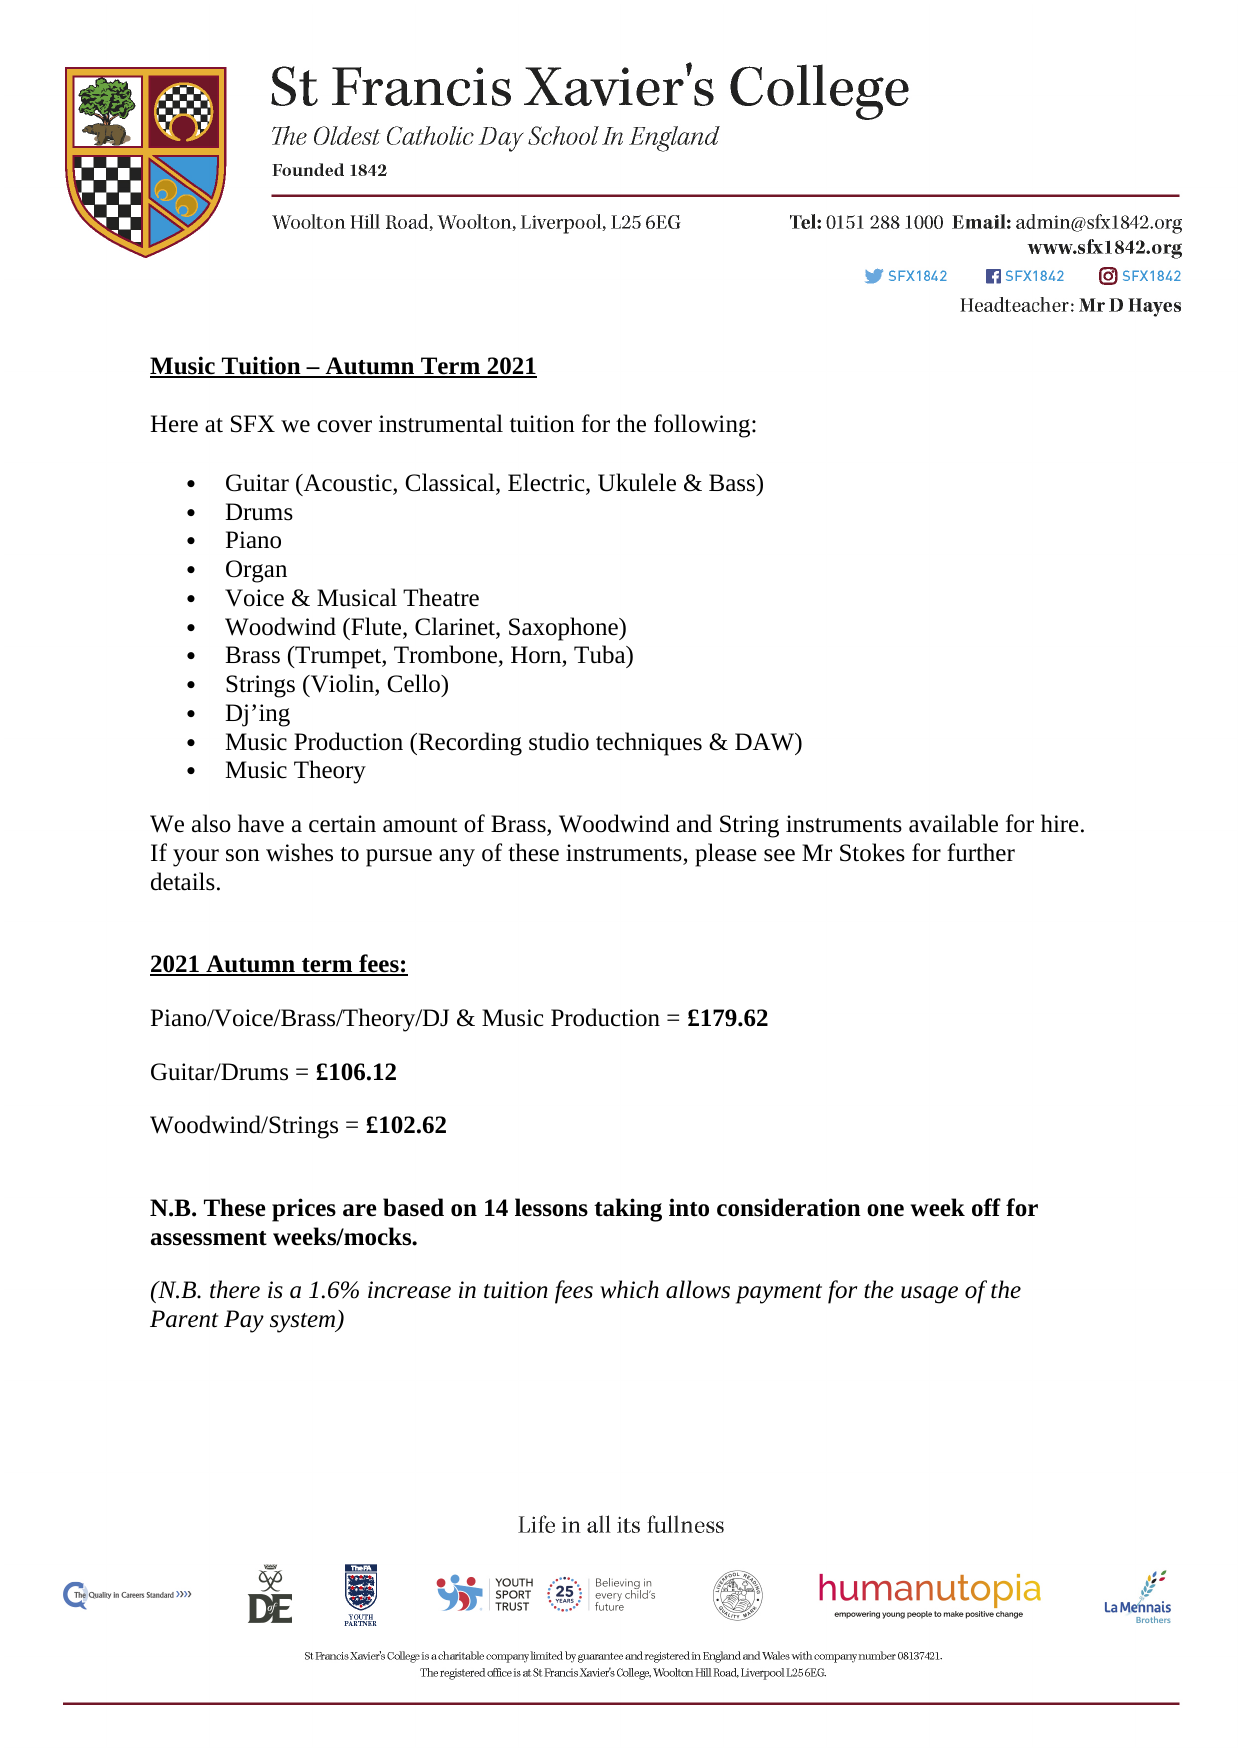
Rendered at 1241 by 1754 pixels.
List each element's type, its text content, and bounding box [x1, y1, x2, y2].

list Music Production (Recording studio techniques & DAW) [187, 727, 1090, 756]
list Organ [187, 554, 1090, 583]
list Voice & Musical Theatre [187, 583, 1090, 612]
text (N.B. there is a 1.6% increase in tuition fees which allows payment for the usage of the Parent Pay system) [150, 1276, 1090, 1333]
text We also have a certain amount of Brass, Woodwind and String instruments available for hire. If your son wishes to pursue any of these instruments, please see Mr Stokes for further details. [150, 809, 1090, 896]
text Woodwind/Strings = £102.62 [150, 1111, 1090, 1139]
text 2021 Autumn term fees: [150, 949, 1090, 978]
text Here at SFX we cover instrumental tuition for the following: [150, 409, 1090, 468]
list Brass (Trumpet, Trombone, Horn, Tuba) [187, 641, 1090, 669]
list Music Theory [187, 756, 1090, 784]
text Music Tuition – Autumn Term 2021 [150, 351, 1090, 380]
text Piano/Voice/Brass/Theory/DJ & Music Production = £179.62 [150, 1003, 1090, 1032]
list Guitar (Acoustic, Classical, Electric, Ukulele & Bass) [187, 468, 1090, 497]
list Woodwind (Flute, Clarinet, Saxophone) [187, 612, 1090, 641]
list Drums [187, 497, 1090, 526]
list Strings (Violin, Cello) [187, 669, 1090, 698]
text N.B. These prices are based on 14 lessons taking into consideration one week off for assessment weeks/mocks. [150, 1193, 1090, 1251]
list Piano [187, 526, 1090, 554]
picture [4, 4, 1238, 1748]
list Dj’ing [187, 698, 1090, 727]
text Guitar/Drums = £106.12 [150, 1057, 1090, 1086]
